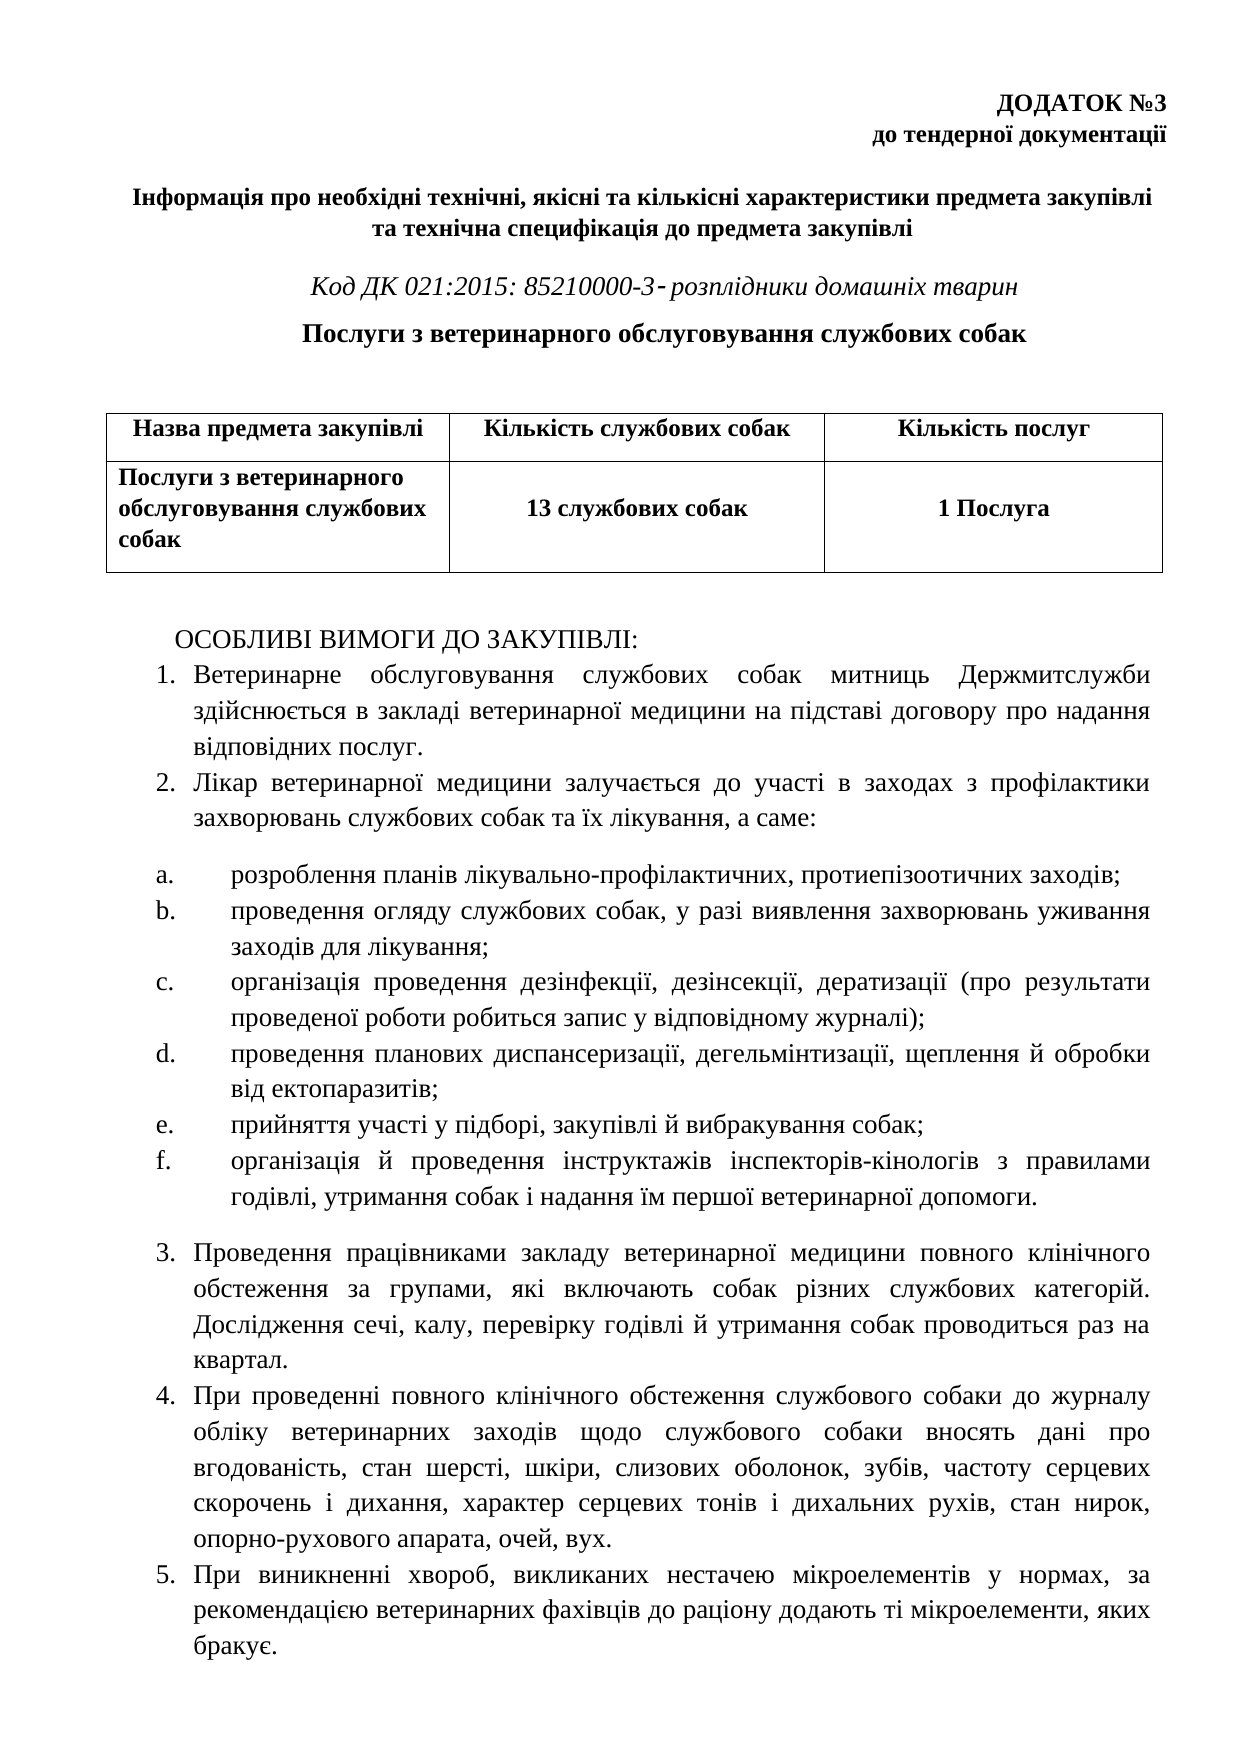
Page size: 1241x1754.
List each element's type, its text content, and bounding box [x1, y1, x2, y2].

table_header Кількість службових собак [450, 414, 824, 461]
text ОСОБЛИВІ ВИМОГИ ДО ЗАКУПІВЛІ: [118, 623, 1152, 654]
list проведення планових диспансеризації, дегельмінтизації, щеплення й обробки від ектопаразитів; [156, 1037, 1152, 1104]
list організація проведення дезінфекції, дезінсекції, дератизації (про результати проведеної роботи робиться запис у відповідному журналі); [156, 965, 1152, 1032]
list прийняття участі у підборі, закупівлі й вибракування собак; [156, 1108, 1152, 1139]
text до тендерної документації [118, 119, 1166, 148]
text Код ДК 021:2015: 85210000-3 розплідники домашніх тварин [118, 270, 1152, 301]
list Проведення працівниками закладу ветеринарної медицини повного клінічного обстеження за групами, які включають собак різних службових категорій. Дослідження сечі, калу, перевірку годівлі й утримання собак проводиться раз на квартал. [156, 1236, 1152, 1374]
table_cell 1 Послуга [825, 462, 1162, 572]
list Лікар ветеринарної медицини залучається до участі в заходах з профілактики захворювань службових собак та їх лікування, а саме: [156, 766, 1152, 833]
text ДОДАТОК №3 [118, 88, 1166, 117]
text Послуги з ветеринарного обслуговування службових собак [118, 318, 1152, 349]
list При проведенні повного клінічного обстеження службового собаки до журналу обліку ветеринарних заходів щодо службового собаки вносять дані про вгодованість, стан шерсті, шкіри, слизових оболонок, зубів, частоту серцевих скорочень і дихання, характер серцевих тонів і дихальних рухів, стан нирок, опорно-рухового апарата, очей, вух. [156, 1379, 1152, 1553]
table_cell 13 службових собак [450, 462, 824, 572]
list проведення огляду службових собак, у разі виявлення захворювань уживання заходів для лікування; [156, 894, 1152, 961]
text Інформація про необхідні технічні, якісні та кількісні характеристики предмета закупівлі та технічна специфікація до предмета закупівлі [118, 182, 1166, 241]
table_header Назва предмета закупівлі [107, 414, 449, 461]
list Ветеринарне обслуговування службових собак митниць Держмитслужби здійснюється в закладі ветеринарної медицини на підставі договору про надання відповідних послуг. [156, 659, 1152, 761]
list При виникненні хвороб, викликаних нестачею мікроелементів у нормах, за рекомендацією ветеринарних фахівців до раціону додають ті мікроелементи, яких бракує. [156, 1558, 1152, 1660]
list розроблення планів лікувально-профілактичних, протиепізоотичних заходів; [156, 858, 1152, 889]
list організація й проведення інструктажів інспекторів-кінологів з правилами годівлі, утримання собак і надання їм першої ветеринарної допомоги. [156, 1144, 1152, 1211]
table_header Кількість послуг [825, 414, 1162, 461]
table_cell Послуги з ветеринарного обслуговування службових собак [107, 462, 449, 572]
